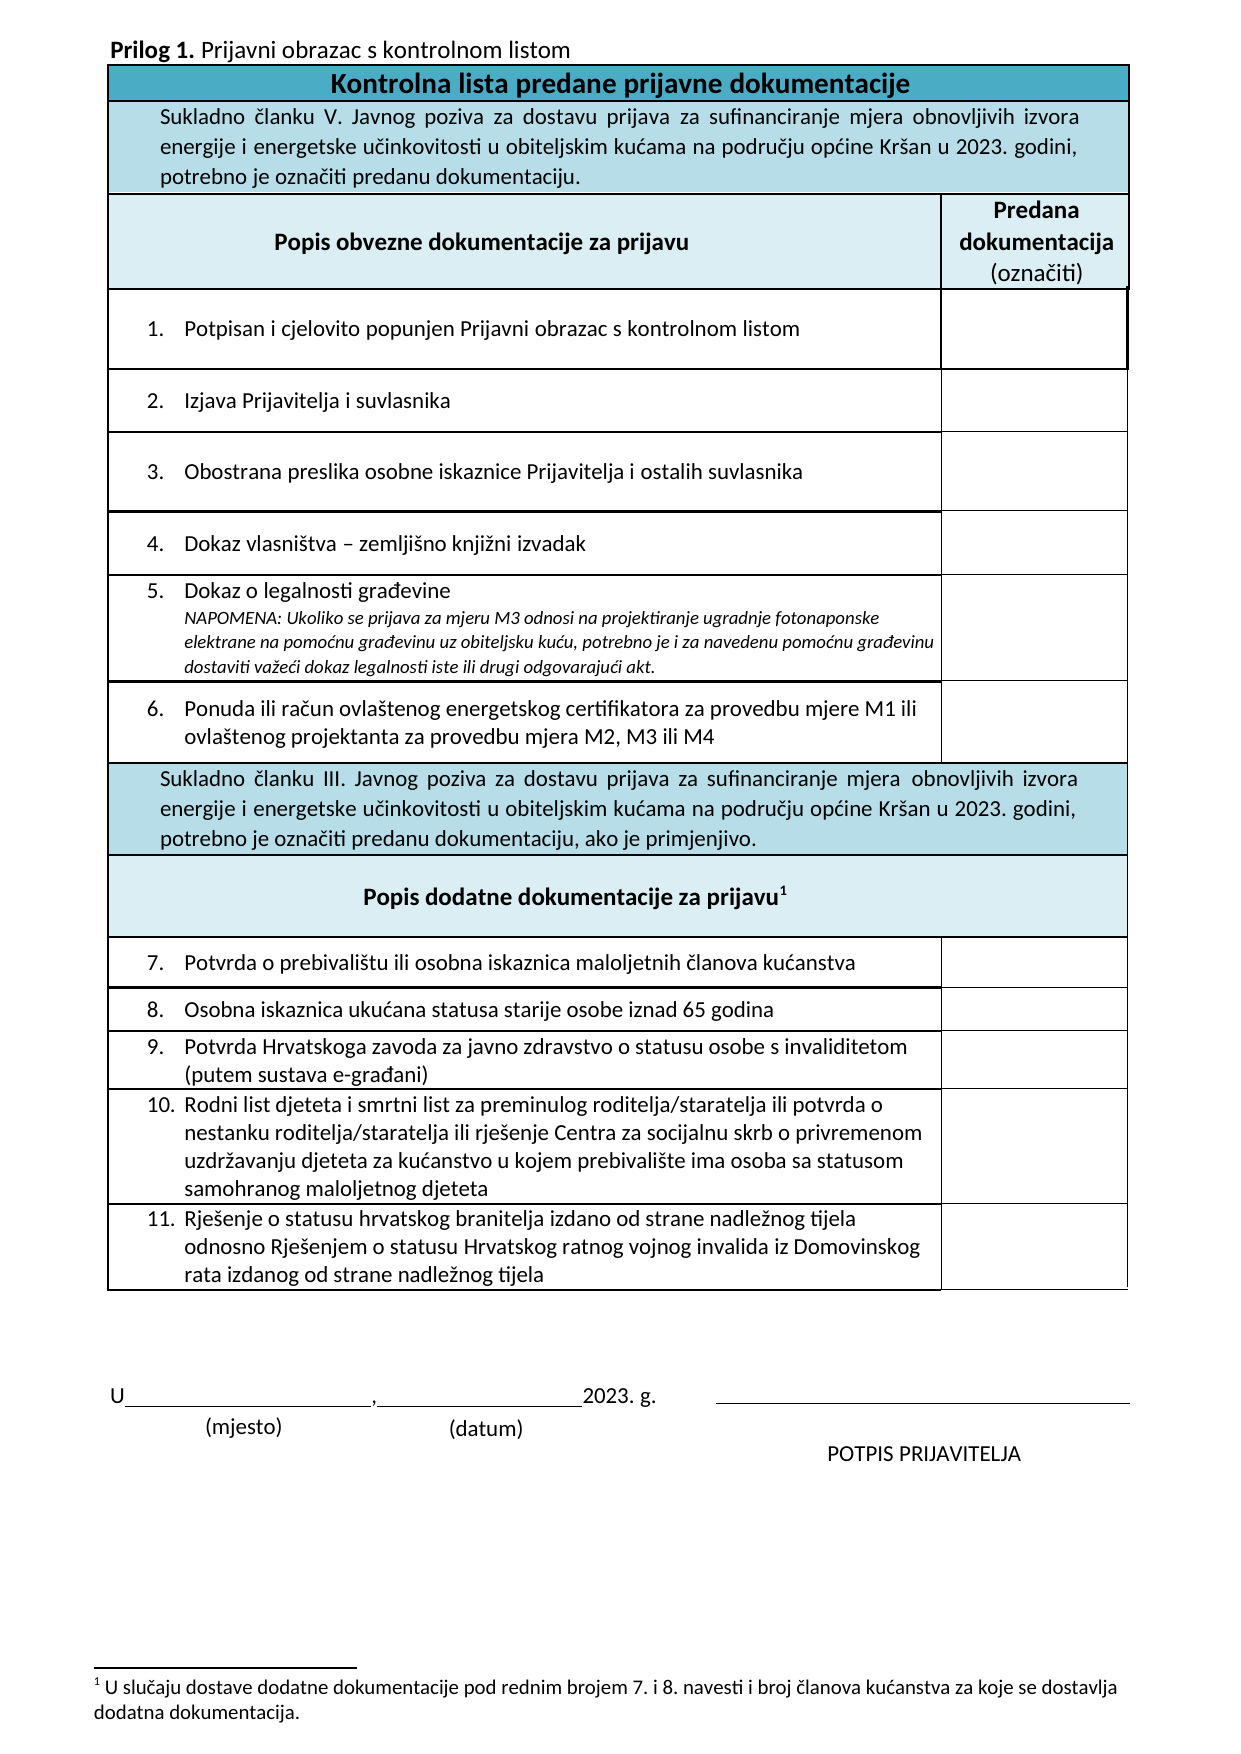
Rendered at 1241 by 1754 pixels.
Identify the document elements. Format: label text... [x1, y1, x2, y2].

table_cell Rješenje o statusu hrvatskog branitelja izdano od strane nadležnog tijela odnosno Rješenjem o statusu Hrvatskog ratnog vojnog invalida iz Domovinskog rata izdanog od strane nadležnog tijela [109, 1205, 941, 1288]
table_cell [942, 681, 1127, 762]
table_cell [942, 938, 1127, 986]
table_cell [942, 988, 1127, 1030]
table_cell Osobna iskaznica ukućana statusa starije osobe iznad 65 godina [109, 989, 941, 1030]
table_cell Sukladno članku III. Javnog poziva za dostavu prijava za sufinanciranje mjera obnovljivih izvora energije i energetske učinkovitosti u obiteljskim kućama na području općine Kršan u 2023. godini, potrebno je označiti predanu dokumentaciju, ako je primjenjivo. [109, 764, 1127, 854]
table_cell Dokaz vlasništva – zemljišno knjižni izvadak [109, 513, 941, 574]
table_cell [942, 511, 1127, 574]
text U , 2023. g. [110, 1381, 1142, 1409]
table_header Kontrolna lista predane prijavne dokumentacije [109, 66, 1128, 100]
table_cell Rodni list djeteta i smrtni list za preminulog roditelja/staratelja ili potvrda o nestanku roditelja/staratelja ili rješenje Centra za socijalnu skrb o privremenom uzdržavanju djeteta za kućanstvo u kojem prebivalište ima osoba sa statusom samohranog maloljetnog djeteta [109, 1090, 941, 1202]
text POTPIS PRIJAVITELJA [786, 1439, 1142, 1467]
table_cell Obostrana preslika osobne iskaznice Prijavitelja i ostalih suvlasnika [109, 433, 941, 510]
table_cell [942, 370, 1127, 431]
table_cell [942, 290, 1126, 367]
table_cell Predana dokumentacija (označiti) [942, 195, 1128, 288]
text Prilog 1. Prijavni obrazac s kontrolnom listom [110, 34, 1142, 64]
table_cell Ponuda ili račun ovlaštenog energetskog certifikatora za provedbu mjere M1 ili ovlaštenog projektanta za provedbu mjera M2, M3 ili M4 [109, 683, 941, 762]
table_cell Popis obvezne dokumentacije za prijavu [109, 195, 940, 288]
text (datum) [448, 1414, 528, 1442]
text (mjesto) [205, 1412, 287, 1440]
table_cell Izjava Prijavitelja i suvlasnika [109, 370, 941, 431]
table_cell [942, 575, 1127, 680]
table_cell Dokaz o legalnosti građevine NAPOMENA: Ukoliko se prijava za mjeru M3 odnosi na projektiranje ugradnje fotonaponske elektrane na pomoćnu građevinu uz obiteljsku kuću, potrebno je i za navedenu pomoćnu građevinu dostaviti važeći dokaz legalnosti iste ili drugi odgovarajući akt. [109, 576, 941, 680]
table_cell [942, 432, 1127, 510]
table_cell Potvrda o prebivalištu ili osobna iskaznica maloljetnih članova kućanstva [109, 938, 941, 986]
table_cell Potvrda Hrvatskoga zavoda za javno zdravstvo o statusu osobe s invaliditetom (putem sustava e-građani) [109, 1032, 941, 1088]
table_cell Popis dodatne dokumentacije za prijavu [109, 856, 1127, 936]
table_cell [942, 1031, 1127, 1088]
table_cell Potpisan i cjelovito popunjen Prijavni obrazac s kontrolnom listom [109, 290, 940, 367]
table_cell Sukladno članku V. Javnog poziva za dostavu prijava za sufinanciranje mjera obnovljivih izvora energije i energetske učinkovitosti u obiteljskim kućama na području općine Kršan u 2023. godini, potrebno je označiti predanu dokumentaciju. [109, 102, 1128, 192]
table_cell [942, 1089, 1127, 1202]
table_cell [942, 1204, 1127, 1288]
